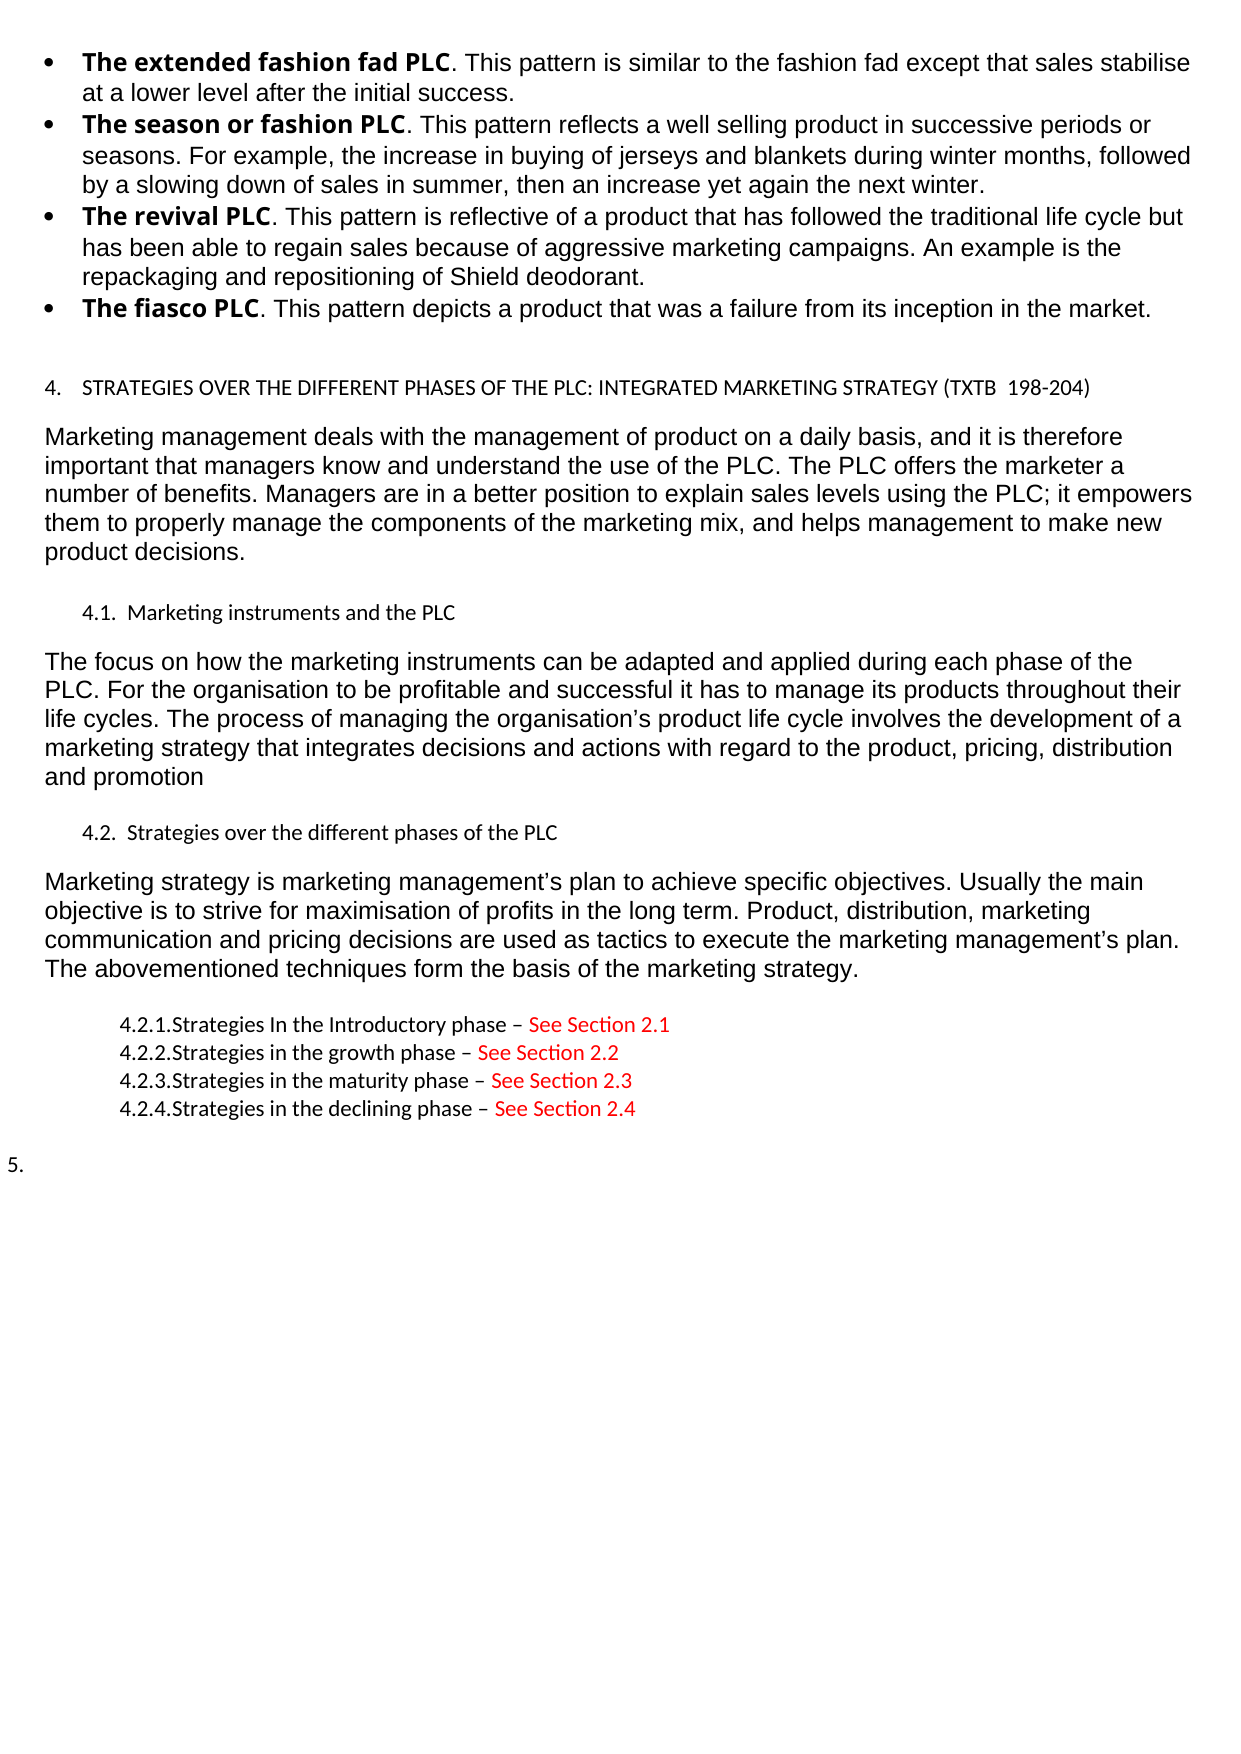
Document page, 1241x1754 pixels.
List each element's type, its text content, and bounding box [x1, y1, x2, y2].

text The focus on how the marketing instruments can be adapted and applied during each phase of the PLC. For the organisation to be profitable and successful it has to manage its products throughout their life cycles. The process of managing the organisation’s product life cycle involves the development of a marketing strategy that integrates decisions and actions with regard to the product, pricing, distribution and promotion [44, 647, 1196, 791]
list The season or fashion PLC. This pattern reflects a well selling product in successive periods or seasons. For example, the increase in buying of jerseys and blankets during winter months, followed by a slowing down of sales in summer, then an increase yet again the next winter. [44, 107, 1196, 199]
list The revival PLC. This pattern is reflective of a product that has followed the traditional life cycle but has been able to regain sales because of aggressive marketing campaigns. An example is the repackaging and repositioning of Shield deodorant. [44, 199, 1196, 290]
list The extended fashion fad PLC. This pattern is similar to the fashion fad except that sales stabilise at a lower level after the initial success. [44, 44, 1196, 107]
list Strategies in the growth phase – See Section 2.2 [119, 1038, 1196, 1066]
list Strategies over the different phases of the PLC [82, 818, 1196, 847]
text Marketing management deals with the management of product on a daily basis, and it is therefore important that managers know and understand the use of the PLC. The PLC offers the marketer a number of benefits. Managers are in a better position to explain sales levels using the PLC; it empowers them to properly manage the components of the marketing mix, and helps management to make new product decisions. [44, 422, 1196, 566]
text Marketing strategy is marketing management’s plan to achieve specific objectives. Usually the main objective is to strive for maximisation of profits in the long term. Product, distribution, marketing communication and pricing decisions are used as tactics to execute the marketing management’s plan. The abovementioned techniques form the basis of the marketing strategy. [44, 867, 1196, 982]
list STRATEGIES OVER THE DIFFERENT PHASES OF THE PLC: INTEGRATED MARKETING STRATEGY (TXTB 198-204) [44, 373, 1196, 401]
list Marketing instruments and the PLC [82, 598, 1196, 626]
list The fiasco PLC. This pattern depicts a product that was a failure from its inception in the market. [44, 290, 1196, 324]
list Strategies In the Introductory phase – See Section 2.1 [119, 1010, 1196, 1038]
list Strategies in the maturity phase – See Section 2.3 [119, 1066, 1196, 1094]
list Strategies in the declining phase – See Section 2.4 [119, 1094, 1196, 1122]
